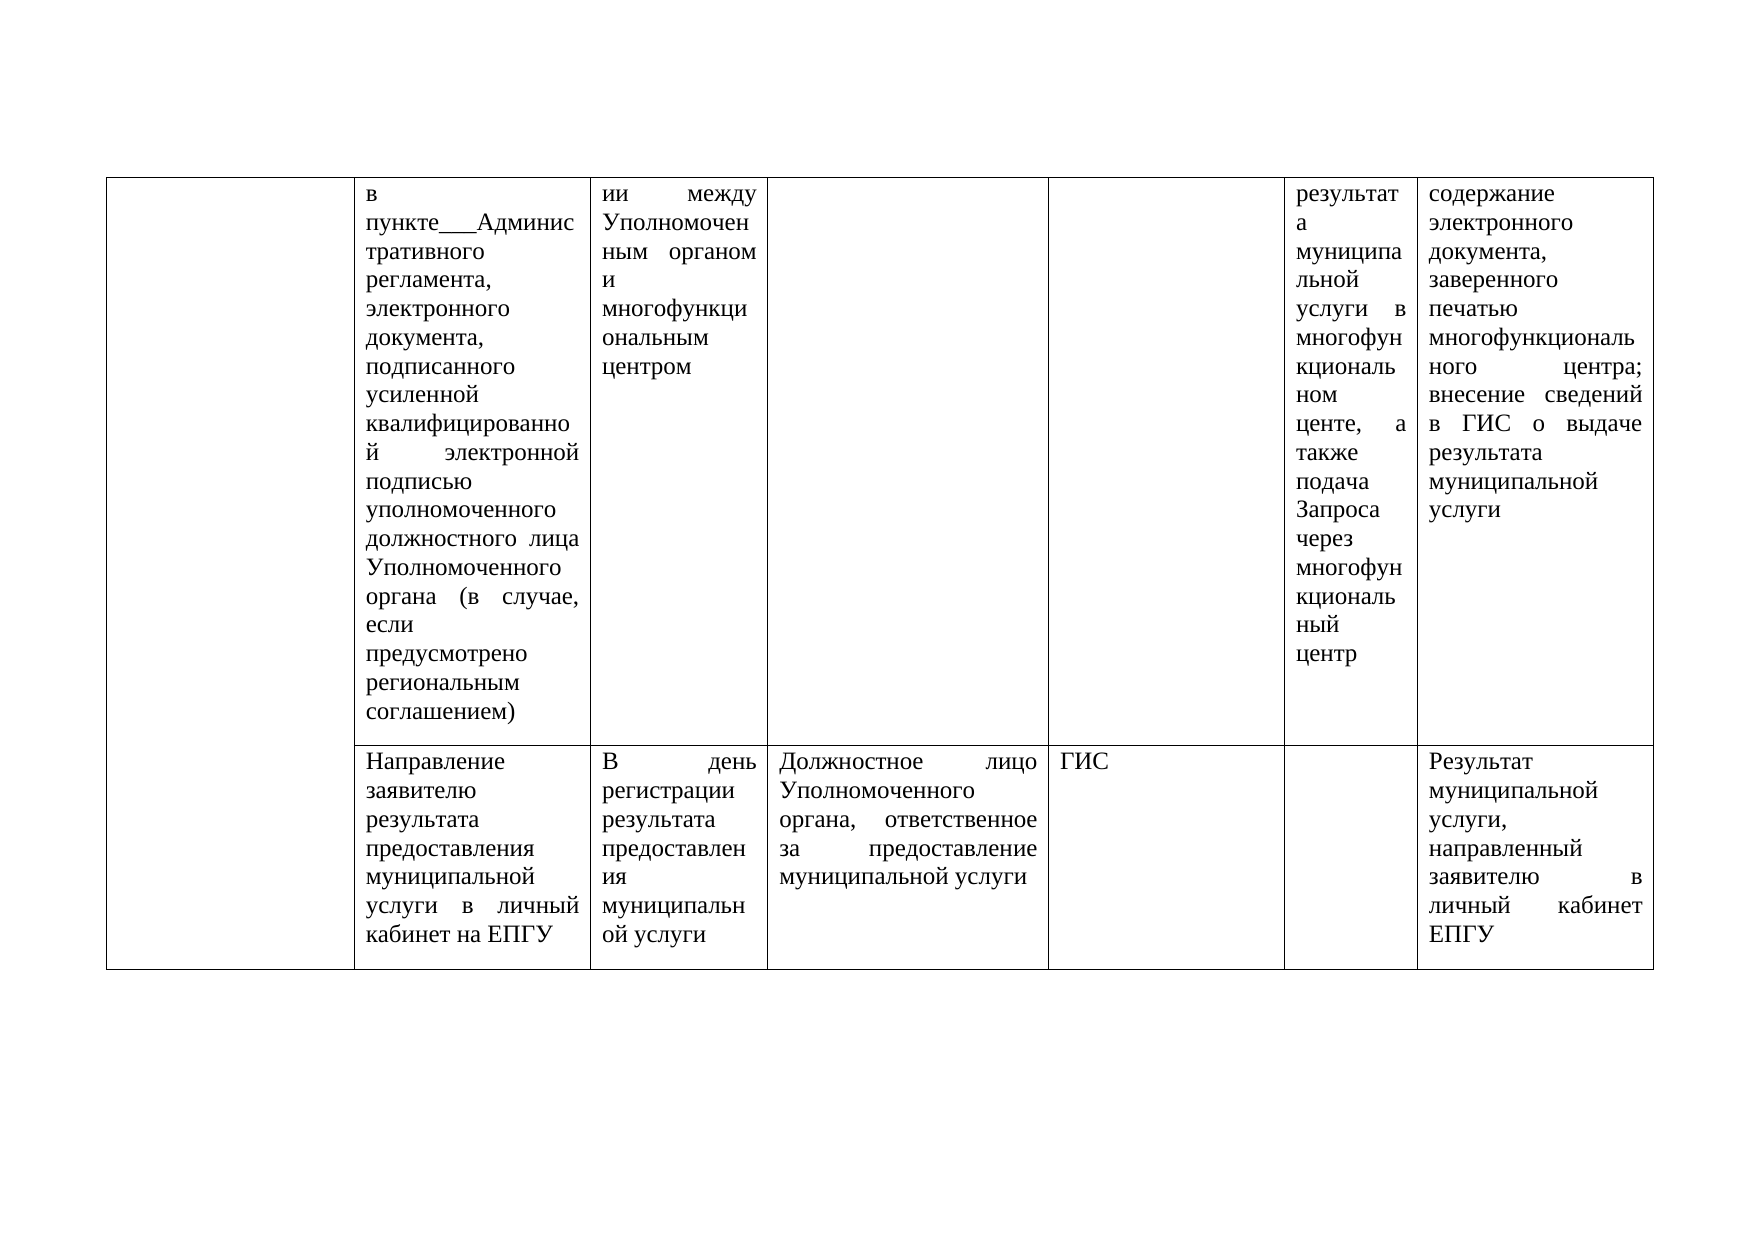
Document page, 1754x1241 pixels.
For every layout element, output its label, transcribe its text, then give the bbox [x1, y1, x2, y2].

table_cell [1285, 746, 1417, 968]
table_cell Результат муниципальной услуги, направленный заявителю в личный кабинет ЕПГУ [1418, 746, 1653, 968]
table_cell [355, 178, 590, 745]
table_cell Должностное лицо Уполномоченного органа, ответственное за предоставление муниципальной услуги [768, 746, 1048, 968]
table_cell Направление заявителю результата предоставления муниципальной услуги в личный кабинет на ЕПГУ [355, 746, 590, 968]
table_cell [1285, 178, 1417, 745]
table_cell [1049, 178, 1284, 745]
table_cell ГИС [1049, 746, 1284, 968]
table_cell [768, 178, 1048, 745]
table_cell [591, 178, 767, 745]
table_cell В день регистрации результата предоставления муниципальной услуги [591, 746, 767, 968]
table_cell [1418, 178, 1653, 745]
